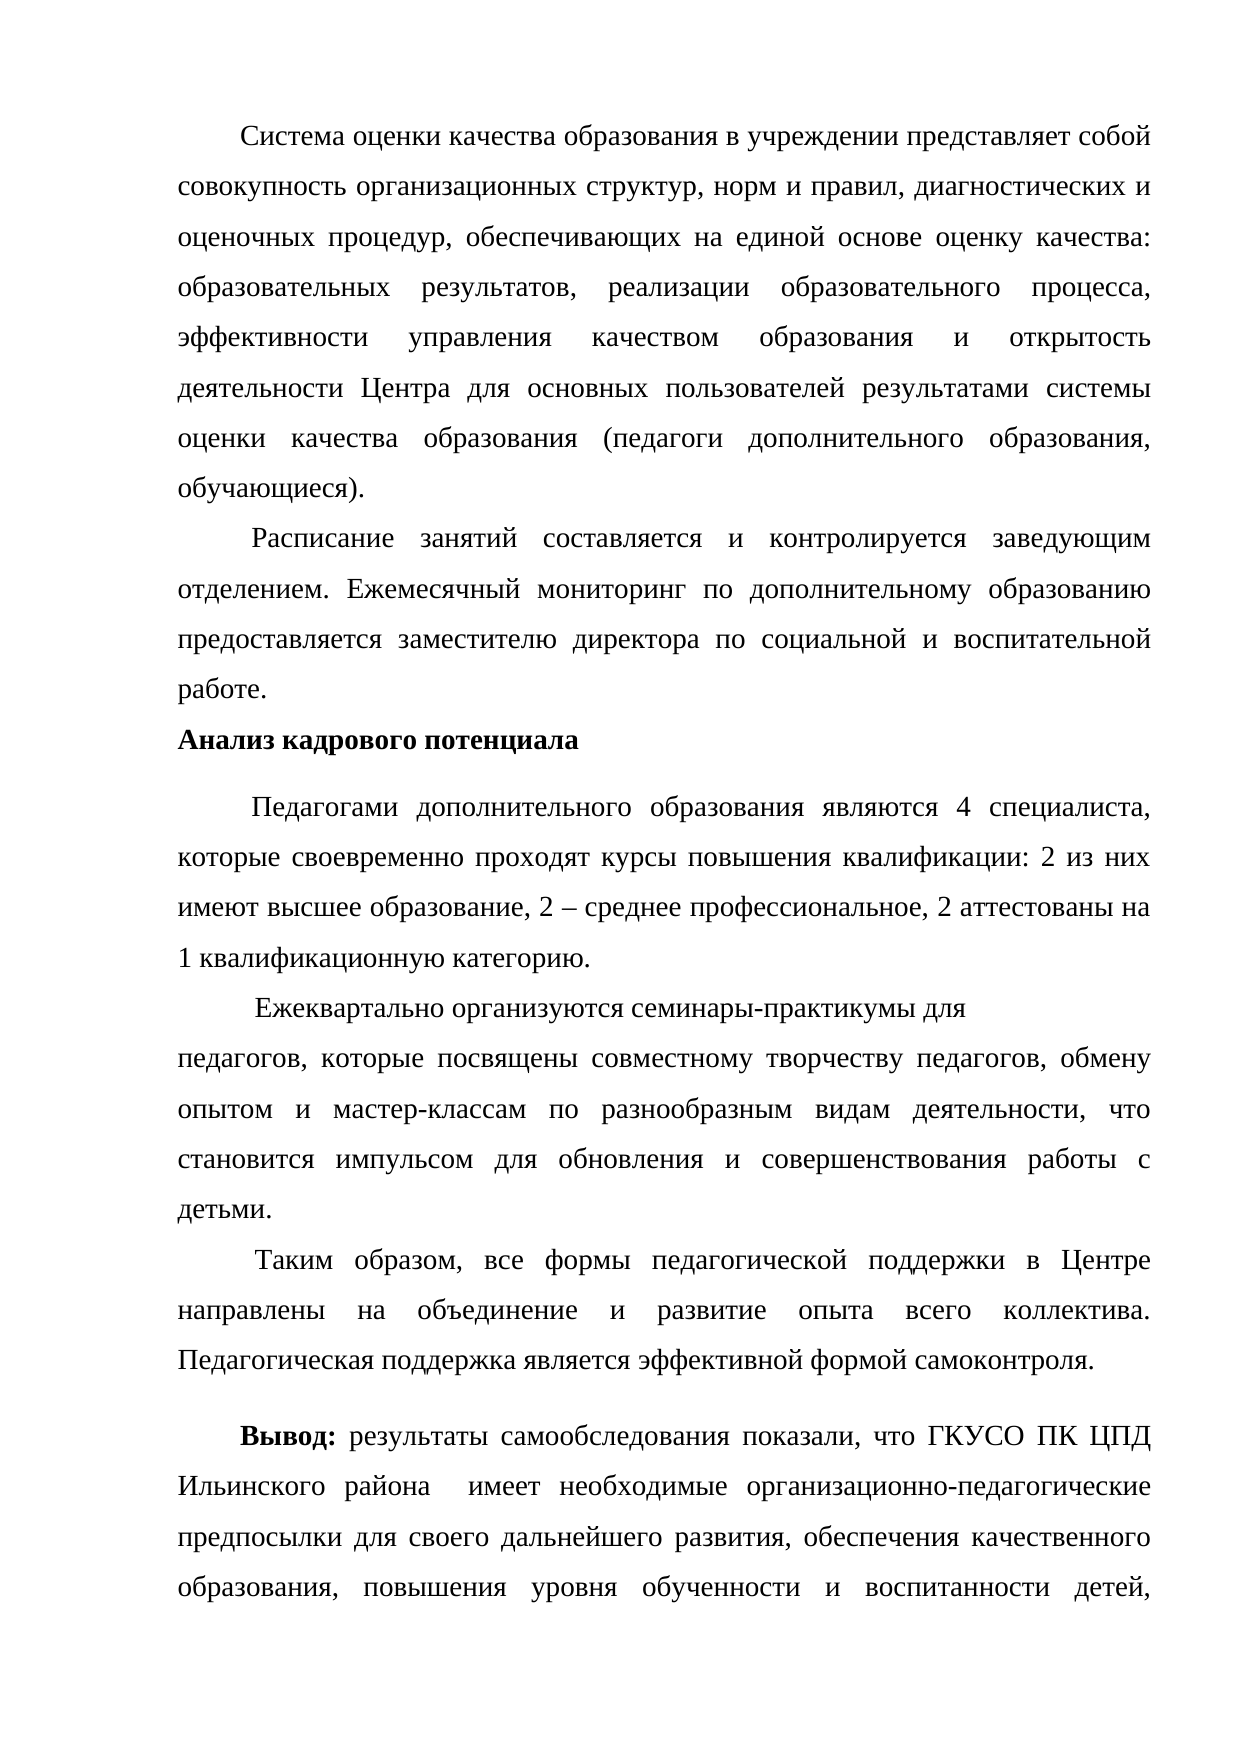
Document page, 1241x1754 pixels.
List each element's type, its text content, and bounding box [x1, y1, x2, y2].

text Расписание занятий составляется и контролируется заведующим отделением. Ежемесячный мониторинг по дополнительному образованию предоставляется заместителю директора по социальной и воспитательной работе. [177, 521, 1152, 705]
text Таким образом, все формы педагогической поддержки в Центре направлены на объединение и развитие опыта всего коллектива. Педагогическая поддержка является эффективной формой самоконтроля. [177, 1242, 1152, 1376]
text Система оценки качества образования в учреждении представляет собой совокупность организационных структур, норм и правил, диагностических и оценочных процедур, обеспечивающих на единой основе оценку качества: образовательных результатов, реализации образовательного процесса, эффективности управления качеством образования и открытость деятельности Центра для основных пользователей результатами системы оценки качества образования (педагоги дополнительного образования, обучающиеся). [177, 118, 1152, 504]
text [177, 1418, 1152, 1603]
text Ежеквартально организуются семинары-практикумы для [177, 990, 1152, 1024]
text Анализ кадрового потенциала [177, 722, 1152, 755]
text Педагогами дополнительного образования являются 4 специалиста, которые своевременно проходят курсы повышения квалификации: 2 из них имеют высшее образование, 2 – среднее профессиональное, 2 аттестованы на 1 квалификационную категорию. [177, 789, 1152, 973]
text педагогов, которые посвящены совместному творчеству педагогов, обмену опытом и мастер-классам по разнообразным видам деятельности, что становится импульсом для обновления и совершенствования работы с детьми. [177, 1041, 1152, 1225]
